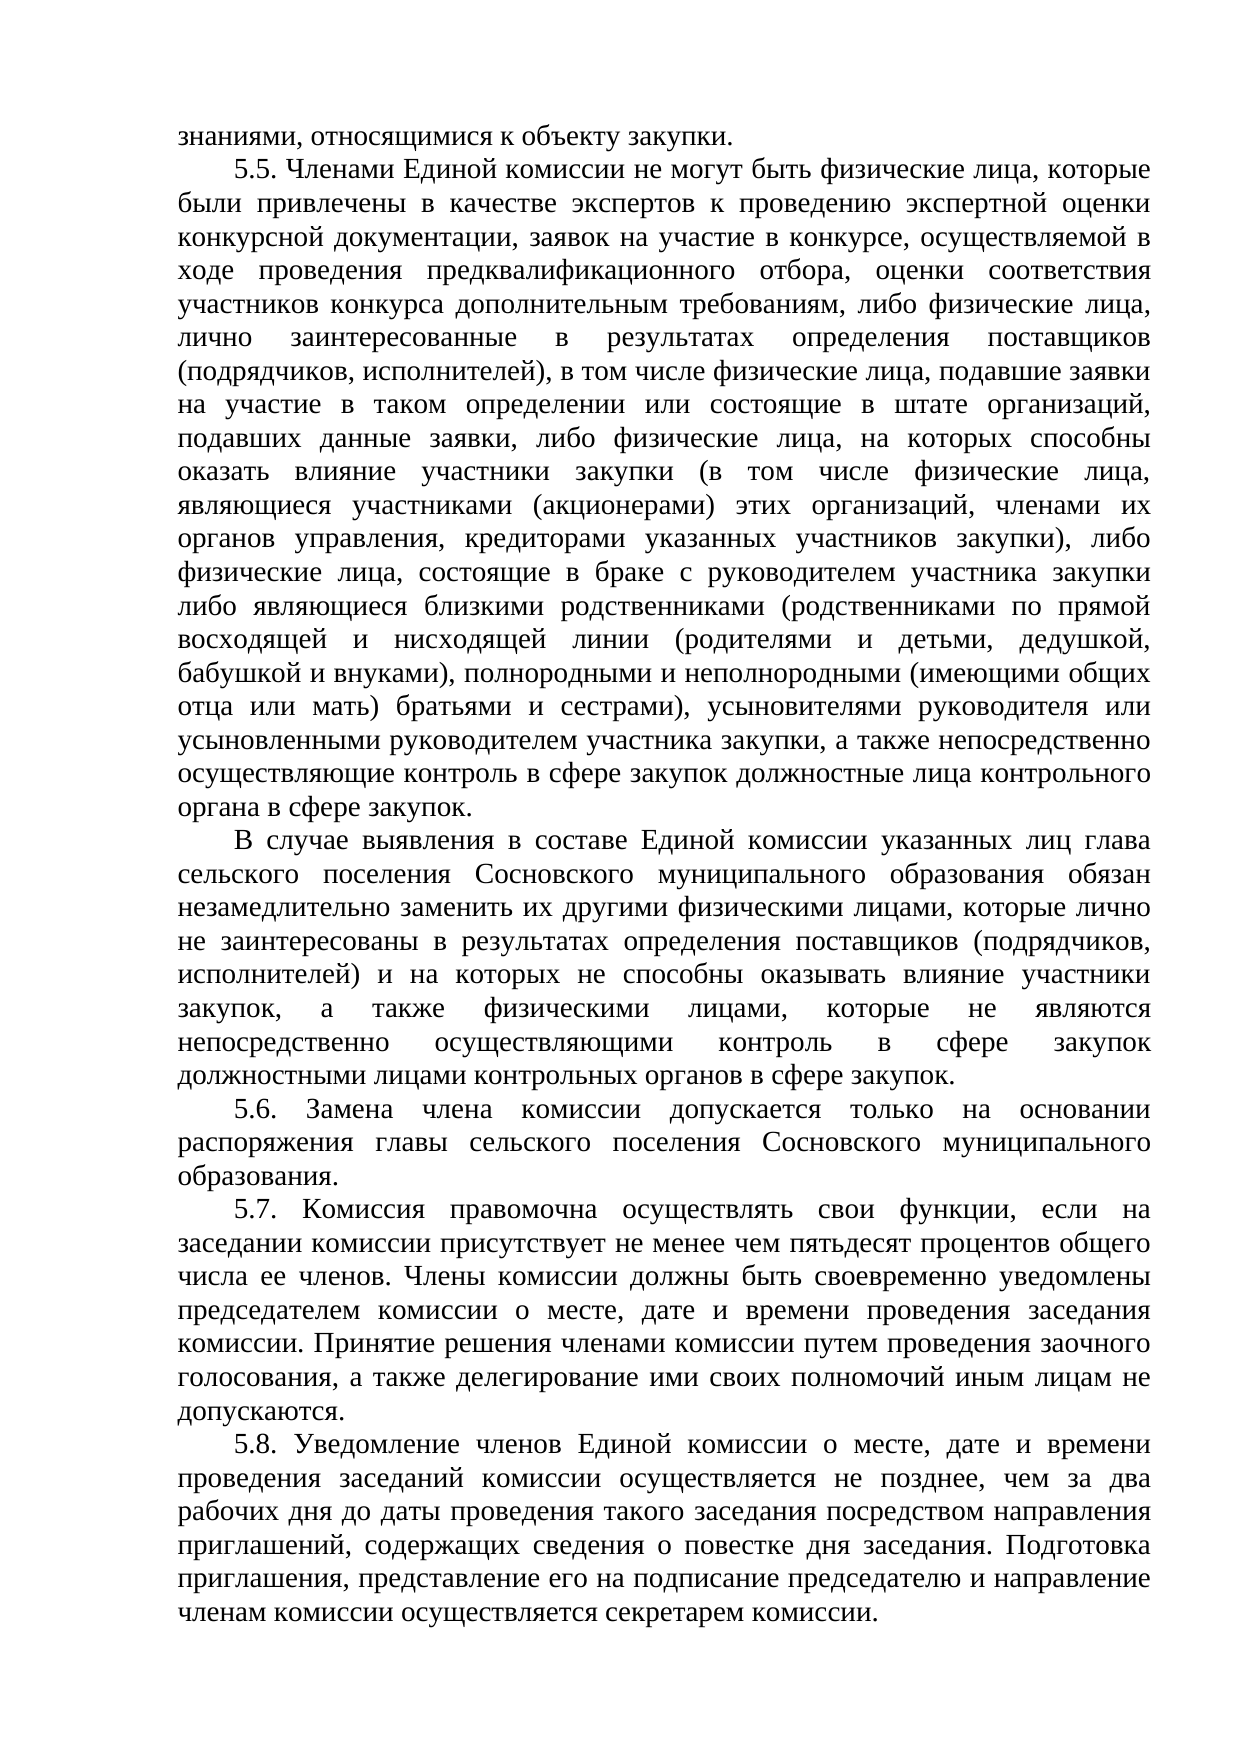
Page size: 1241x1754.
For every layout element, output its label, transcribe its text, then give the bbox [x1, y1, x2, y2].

text 5.5. Членами Единой комиссии не могут быть физические лица, которые были привлечены в качестве экспертов к проведению экспертной оценки конкурсной документации, заявок на участие в конкурсе, осуществляемой в ходе проведения предквалификационного отбора, оценки соответствия участников конкурса дополнительным требованиям, либо физические лица, лично заинтересованные в результатах определения поставщиков (подрядчиков, исполнителей), в том числе физические лица, подавшие заявки на участие в таком определении или состоящие в штате организаций, подавших данные заявки, либо физические лица, на которых способны оказать влияние участники закупки (в том числе физические лица, являющиеся участниками (акционерами) этих организаций, членами их органов управления, кредиторами указанных участников закупки), либо физические лица, состоящие в браке с руководителем участника закупки либо являющиеся близкими родственниками (родственниками по прямой восходящей и нисходящей линии (родителями и детьми, дедушкой, бабушкой и внуками), полнородными и неполнородными (имеющими общих отца или мать) братьями и сестрами), усыновителями руководителя или усыновленными руководителем участника закупки, а также непосредственно осуществляющие контроль в сфере закупок должностные лица контрольного органа в сфере закупок. [177, 152, 1152, 822]
text 5.8. Уведомление членов Единой комиссии о месте, дате и времени проведения заседаний комиссии осуществляется не позднее, чем за два рабочих дня до даты проведения такого заседания посредством направления приглашений, содержащих сведения о повестке дня заседания. Подготовка приглашения, представление его на подписание председателю и направление членам комиссии осуществляется секретарем комиссии. [177, 1426, 1152, 1627]
text 5.6. Замена члена комиссии допускается только на основании распоряжения главы сельского поселения Сосновского муниципального образования. [177, 1091, 1152, 1191]
text 5.7. Комиссия правомочна осуществлять свои функции, если на заседании комиссии присутствует не менее чем пятьдесят процентов общего числа ее членов. Члены комиссии должны быть своевременно уведомлены председателем комиссии о месте, дате и времени проведения заседания комиссии. Принятие решения членами комиссии путем проведения заочного голосования, а также делегирование ими своих полномочий иным лицам не допускаются. [177, 1191, 1152, 1426]
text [177, 118, 1152, 152]
text В случае выявления в составе Единой комиссии указанных лиц глава сельского поселения Сосновского муниципального образования обязан незамедлительно заменить их другими физическими лицами, которые лично не заинтересованы в результатах определения поставщиков (подрядчиков, исполнителей) и на которых не способны оказывать влияние участники закупок, а также физическими лицами, которые не являются непосредственно осуществляющими контроль в сфере закупок должностными лицами контрольных органов в сфере закупок. [177, 822, 1152, 1091]
